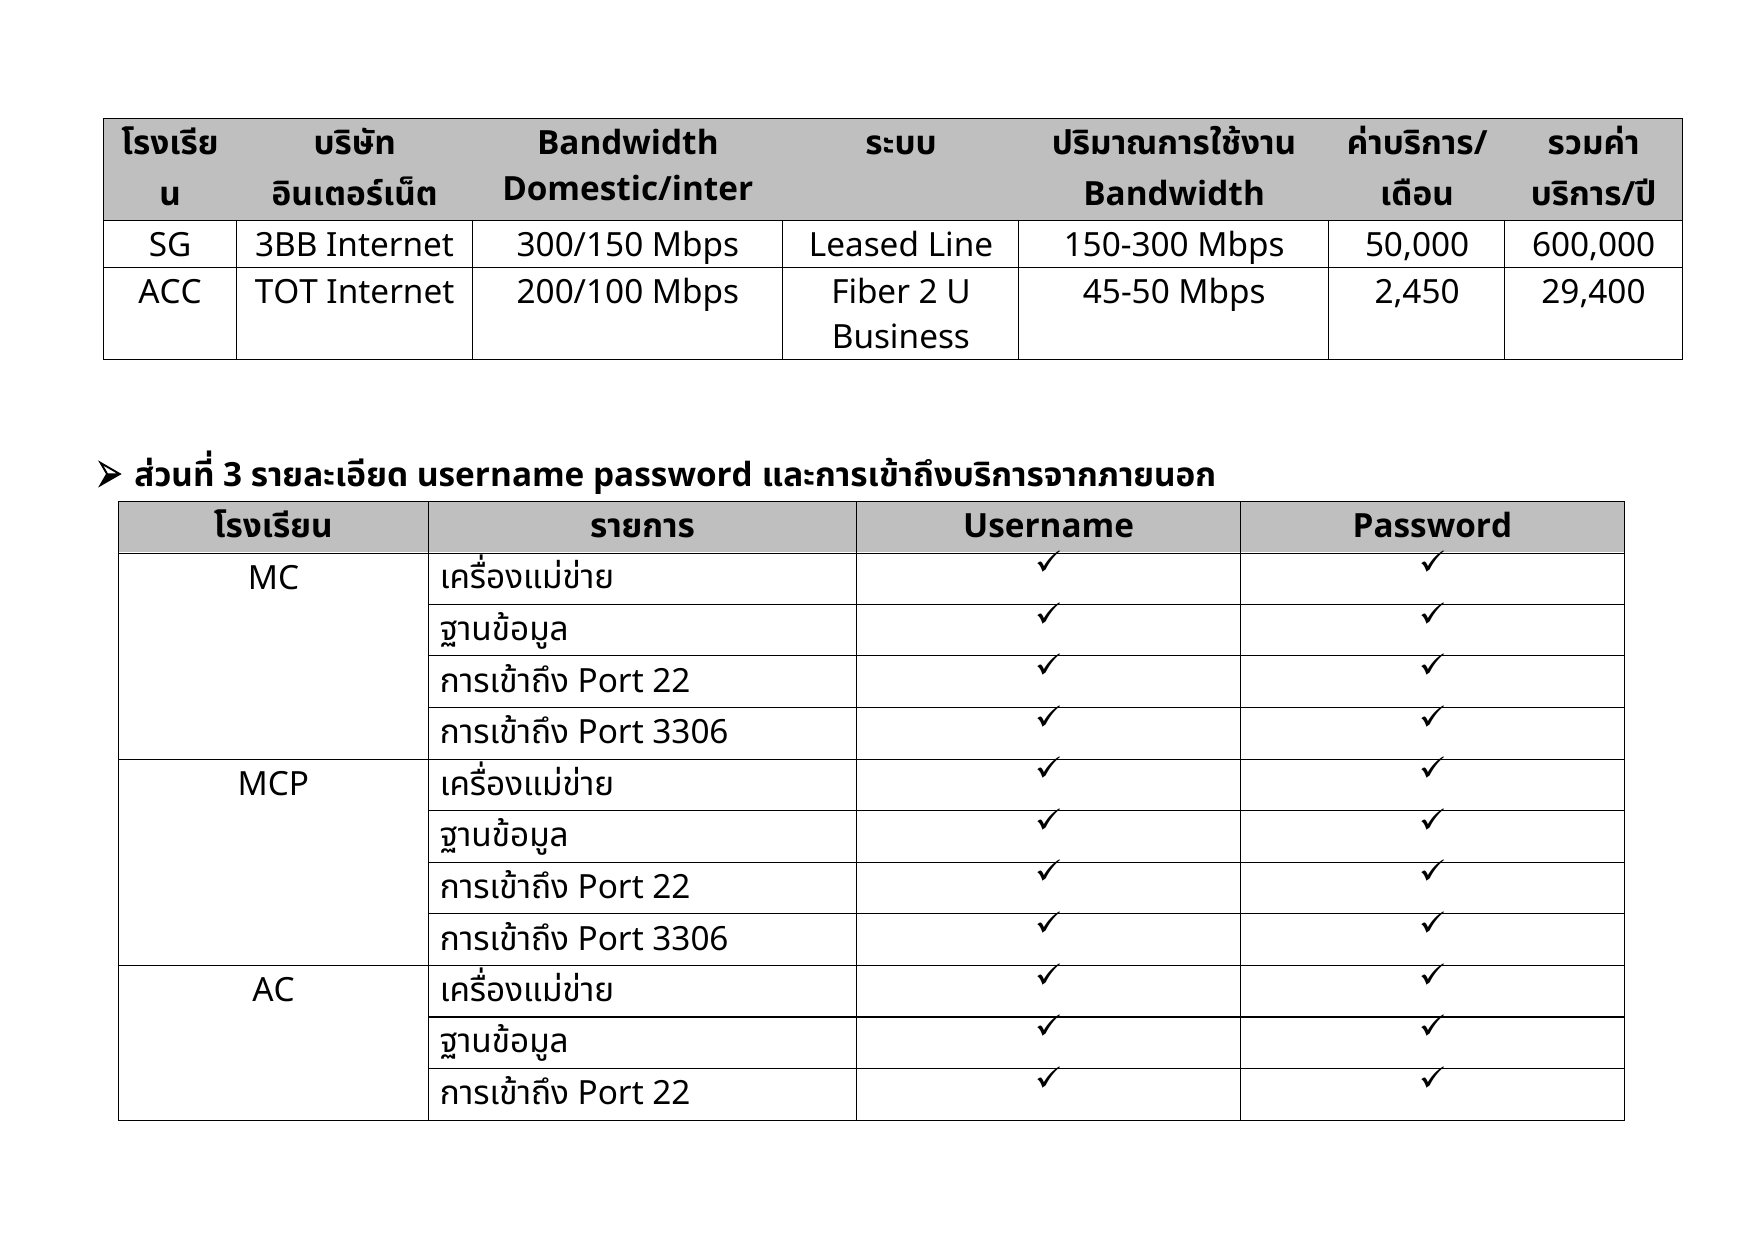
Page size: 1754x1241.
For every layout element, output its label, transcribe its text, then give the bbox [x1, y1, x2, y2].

table_cell [1241, 708, 1624, 759]
table_cell การเข้าถึง Port 3306 [429, 708, 856, 759]
table_cell [1241, 760, 1624, 810]
table_cell 150-300 Mbps [1019, 221, 1328, 267]
table_cell 2,450 [1329, 268, 1504, 358]
table_cell [857, 914, 1240, 965]
table_header ค่าบริการ/เดือน [1329, 119, 1505, 220]
table_cell การเข้าถึง Port 22 [429, 863, 856, 913]
table_cell ฐานข้อมูล [429, 605, 856, 655]
table_cell Fiber 2 U Business [783, 268, 1018, 358]
table_cell MCP [119, 760, 428, 965]
table_cell ACC [104, 268, 236, 358]
table_cell 50,000 [1329, 221, 1504, 267]
table_cell การเข้าถึง Port 22 [429, 656, 856, 707]
table_cell เครื่องแม่ข่าย [429, 554, 856, 604]
table_cell [857, 708, 1240, 759]
table_cell MC [119, 554, 428, 759]
table_header โรงเรียน [119, 502, 428, 552]
table_cell [857, 1069, 1240, 1119]
table_header Password [1241, 502, 1624, 552]
table_header โรงเรียน [104, 119, 236, 220]
table_cell SG [104, 221, 236, 267]
table_header Username [857, 502, 1240, 552]
table_cell [857, 1018, 1240, 1068]
table_cell AC [119, 966, 428, 1119]
table_cell [1241, 554, 1624, 604]
table_cell [1241, 811, 1624, 862]
table_cell [857, 760, 1240, 810]
table_cell [1241, 605, 1624, 655]
table_cell 45-50 Mbps [1019, 268, 1328, 358]
table_cell [1241, 863, 1624, 913]
table_cell [1241, 656, 1624, 707]
table_cell [857, 656, 1240, 707]
table_cell ฐานข้อมูล [429, 1018, 856, 1068]
table_header รายการ [429, 502, 856, 552]
table_cell การเข้าถึง Port 3306 [429, 914, 856, 965]
table_cell [857, 554, 1240, 604]
table_cell 29,400 [1505, 268, 1682, 358]
table_header ปริมาณการใช้งาน Bandwidth [1019, 119, 1329, 220]
table_cell เครื่องแม่ข่าย [429, 760, 856, 810]
table_cell [1241, 1018, 1624, 1068]
table_header รวมค่าบริการ/ปี [1505, 119, 1682, 220]
table_cell [1241, 1069, 1624, 1119]
table_header Bandwidth Domestic/inter [473, 119, 783, 220]
table_cell [1241, 914, 1624, 965]
list ส่วนที่ 3 รายละเอียด username password และการเข้าถึงบริการจากภายนอก [97, 450, 1639, 501]
table_cell TOT Internet [237, 268, 472, 358]
table_cell เครื่องแม่ข่าย [429, 966, 856, 1016]
table_cell Leased Line [783, 221, 1018, 267]
table_cell การเข้าถึง Port 22 [429, 1069, 856, 1119]
table_cell [857, 811, 1240, 862]
table_cell ฐานข้อมูล [429, 811, 856, 862]
table_header บริษัทอินเตอร์เน็ต [236, 119, 473, 220]
table_cell 600,000 [1505, 221, 1682, 267]
table_header ระบบ [783, 119, 1019, 220]
table_cell [857, 605, 1240, 655]
table_cell [857, 863, 1240, 913]
table_cell [1241, 966, 1624, 1016]
table_cell [857, 966, 1240, 1016]
table_cell 300/150 Mbps [473, 221, 782, 267]
table_cell 3BB Internet [237, 221, 472, 267]
table_cell 200/100 Mbps [473, 268, 782, 358]
